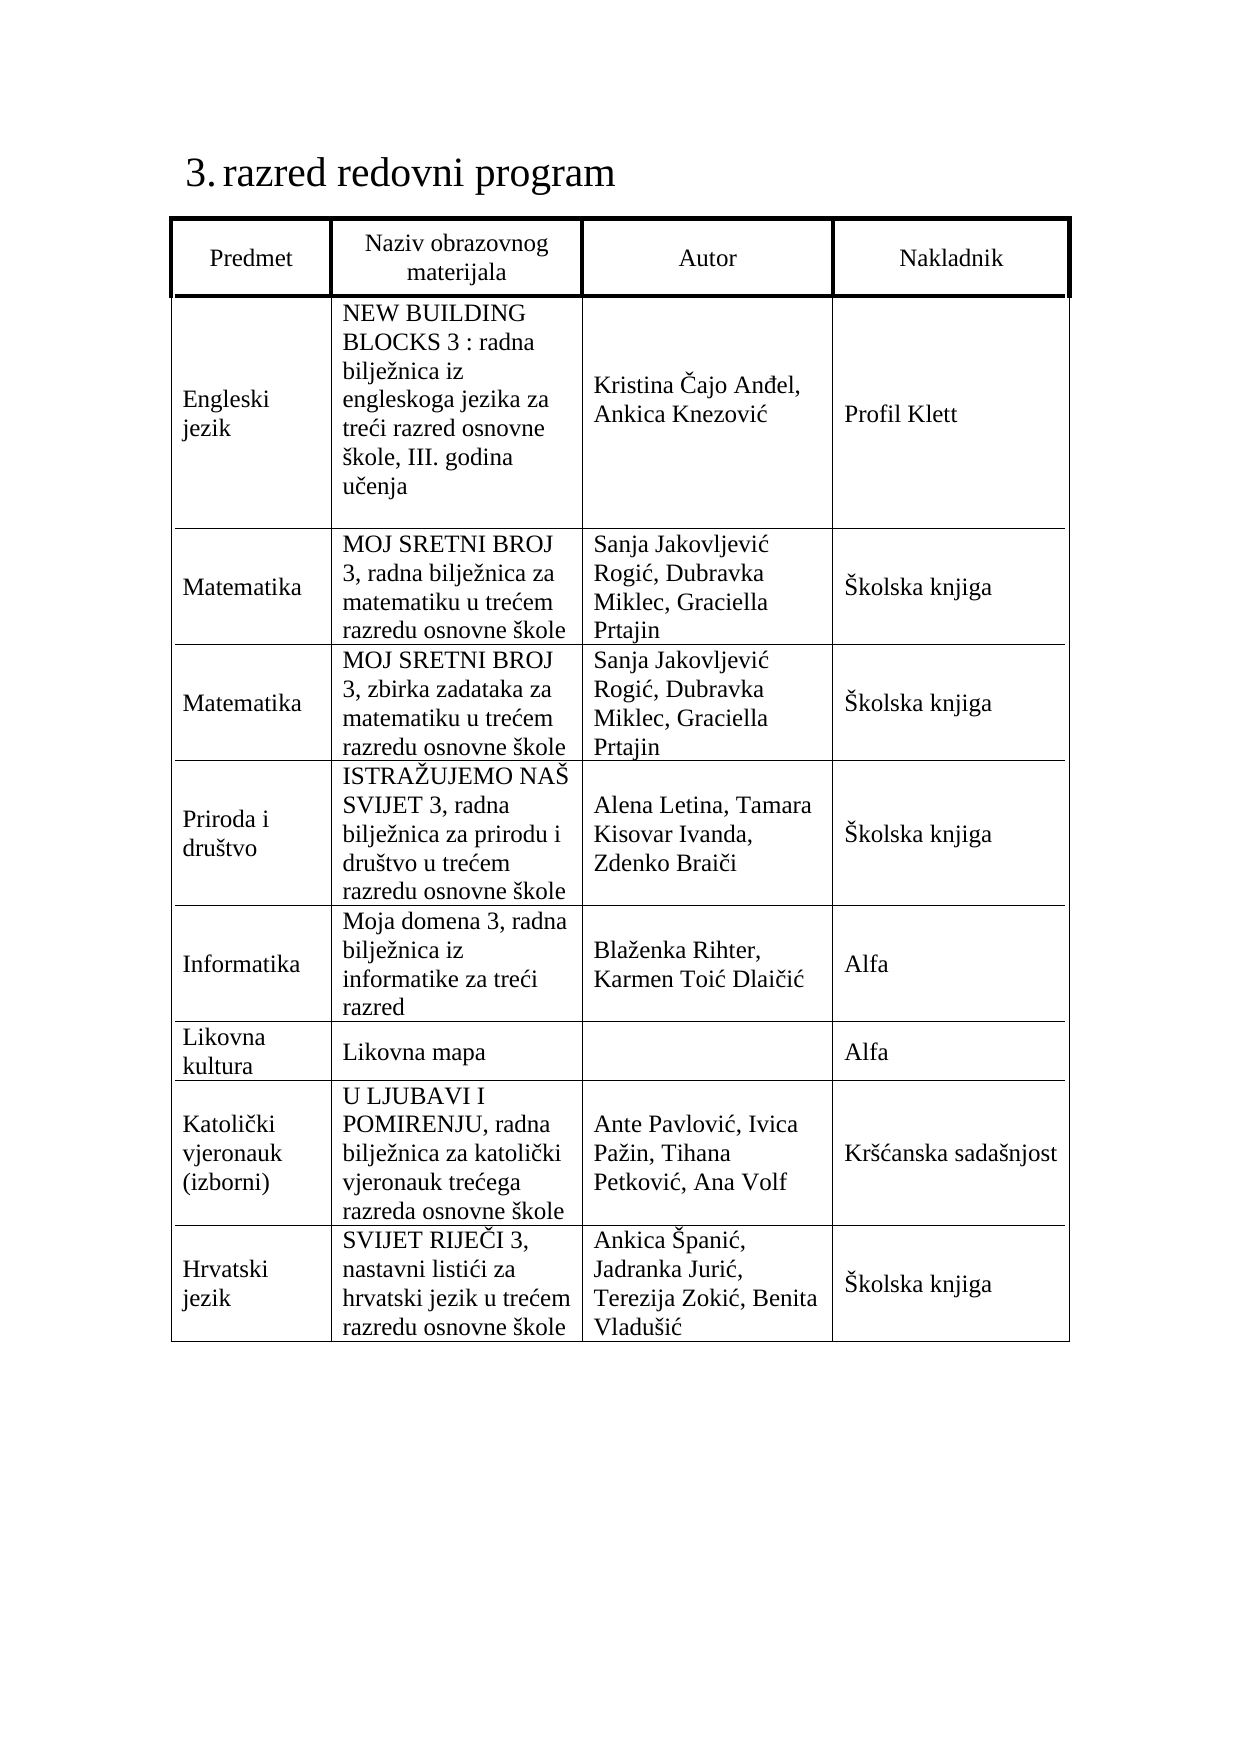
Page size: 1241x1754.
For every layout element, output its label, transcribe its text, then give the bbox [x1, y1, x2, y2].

table_cell Katolički vjeronauk (izborni) [172, 1080, 331, 1224]
table_cell Blaženka Rihter, Karmen Toić Dlaičić [583, 906, 832, 1021]
table_cell Priroda i društvo [172, 760, 331, 905]
table_cell Ankica Španić, Jadranka Jurić, Terezija Zokić, Benita Vladušić [583, 1226, 832, 1341]
table_cell Alfa [833, 1021, 1069, 1080]
table_cell Matematika [172, 644, 331, 760]
table_cell [583, 1022, 832, 1080]
table_cell Kristina Čajo Anđel, Ankica Knezović [583, 298, 832, 528]
table_cell Alfa [833, 905, 1069, 1021]
list razred redovni program [185, 148, 1093, 196]
table_cell Matematika [172, 528, 331, 644]
table_cell Kršćanska sadašnjost [833, 1080, 1069, 1224]
table_cell Sanja Jakovljević Rogić, Dubravka Miklec, Graciella Prtajin [583, 645, 832, 760]
table_cell Školska knjiga [833, 760, 1069, 905]
table_cell Školska knjiga [833, 644, 1069, 760]
table_cell Engleski jezik [172, 294, 331, 528]
table_header Autor [584, 221, 831, 294]
table_cell Informatika [172, 905, 331, 1021]
table_header Naziv obrazovnog materijala [333, 221, 580, 294]
table_cell SVIJET RIJEČI 3, nastavni listići za hrvatski jezik u trećem razredu osnovne škole [332, 1226, 582, 1341]
table_cell Likovna kultura [172, 1021, 331, 1080]
table_header Nakladnik [835, 221, 1067, 294]
table_cell MOJ SRETNI BROJ 3, radna bilježnica za matematiku u trećem razredu osnovne škole [332, 529, 582, 644]
table_cell MOJ SRETNI BROJ 3, zbirka zadataka za matematiku u trećem razredu osnovne škole [332, 645, 582, 760]
table_cell Profil Klett [833, 294, 1069, 528]
table_header Predmet [173, 221, 329, 294]
table_cell Školska knjiga [833, 1225, 1069, 1341]
table_cell Sanja Jakovljević Rogić, Dubravka Miklec, Graciella Prtajin [583, 529, 832, 644]
table_cell Hrvatski jezik [172, 1225, 331, 1341]
table_cell Moja domena 3, radna bilježnica iz informatike za treći razred [332, 906, 582, 1021]
table_cell Likovna mapa [332, 1022, 582, 1080]
table_cell Školska knjiga [833, 528, 1069, 644]
table_cell U LJUBAVI I POMIRENJU, radna bilježnica za katolički vjeronauk trećega razreda osnovne škole [332, 1081, 582, 1224]
table_cell ISTRAŽUJEMO NAŠ SVIJET 3, radna bilježnica za prirodu i društvo u trećem razredu osnovne škole [332, 761, 582, 905]
table_cell Alena Letina, Tamara Kisovar Ivanda, Zdenko Braiči [583, 761, 832, 905]
table_cell Ante Pavlović, Ivica Pažin, Tihana Petković, Ana Volf [583, 1081, 832, 1224]
table_cell NEW BUILDING BLOCKS 3 : radna bilježnica iz engleskoga jezika za treći razred osnovne škole, III. godina učenja [332, 298, 582, 528]
